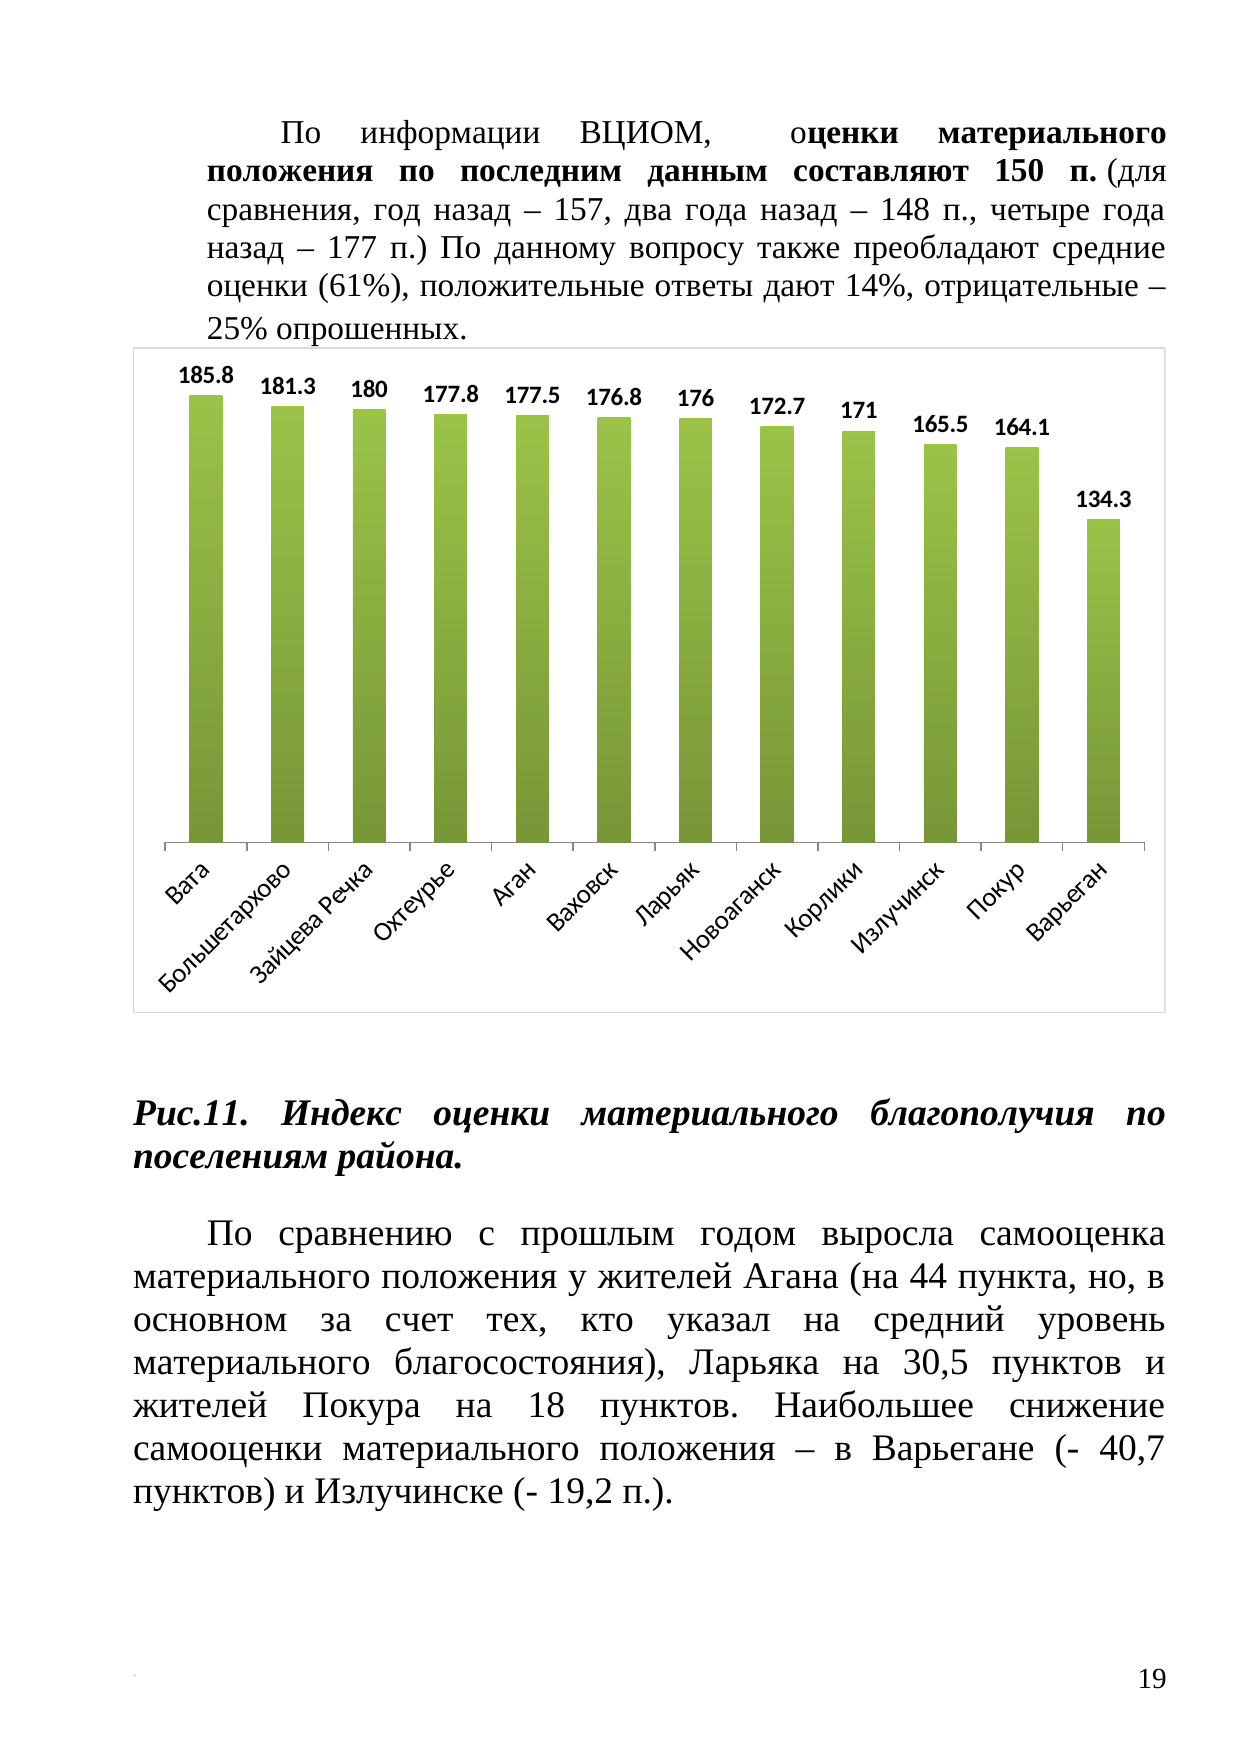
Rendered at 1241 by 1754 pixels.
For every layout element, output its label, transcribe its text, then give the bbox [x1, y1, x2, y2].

text По информации ВЦИОМ, оценки материального положения по последним данным составляют 150 п. (для сравнения, год назад – 157, два года назад – 148 п., четыре года назад – 177 п.) По данному вопросу также преобладают средние оценки (61%), положительные ответы дают 14%, отрицательные – 25% опрошенных. [207, 112, 1167, 347]
text Рис.11. Индекс оценки материального благополучия по поселениям района. [133, 1090, 1167, 1176]
text По сравнению с прошлым годом выросла самооценка материального положения у жителей Агана (на 44 пункта, но, в основном за счет тех, кто указал на средний уровень материального благосостояния), Ларьяка на 30,5 пунктов и жителей Покура на 18 пунктов. Наибольшее снижение самооценки материального положения – в Варьегане (- 40,7 пунктов) и Излучинске (- 19,2 п.). [133, 1210, 1167, 1512]
